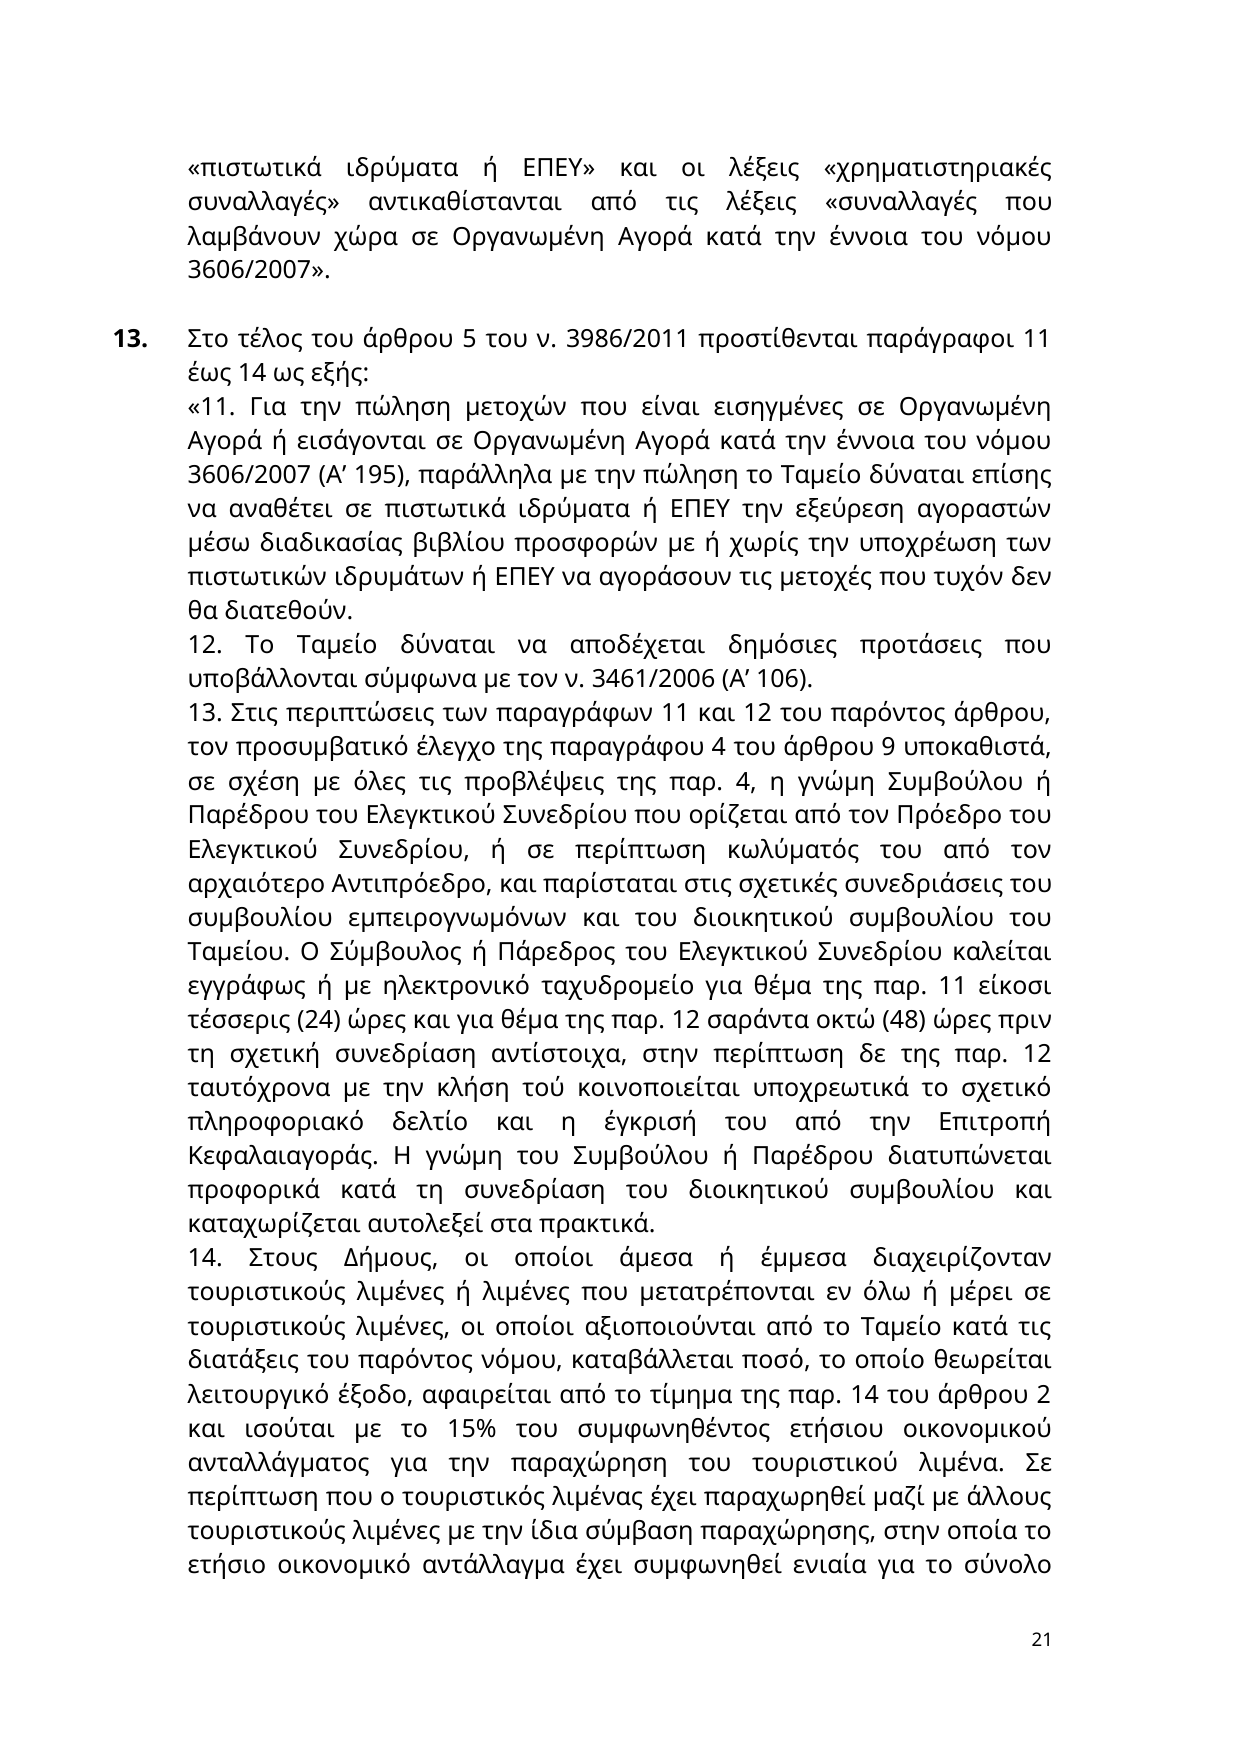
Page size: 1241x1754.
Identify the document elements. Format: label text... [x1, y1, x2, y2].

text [187, 150, 1053, 286]
list Στο τέλος του άρθρου 5 του ν. 3986/2011 προστίθενται παράγραφοι 11 έως 14 ως εξής: [112, 320, 1053, 388]
text «11. Για την πώληση μετοχών που είναι εισηγμένες σε Οργανωμένη Αγορά ή εισάγονται σε Οργανωμένη Αγορά κατά την έννοια του νόμου 3606/2007 (Α’ 195), παράλληλα με την πώληση το Ταμείο δύναται επίσης να αναθέτει σε πιστωτικά ιδρύματα ή ΕΠΕΥ την εξεύρεση αγοραστών μέσω διαδικασίας βιβλίου προσφορών με ή χωρίς την υποχρέωση των πιστωτικών ιδρυμάτων ή ΕΠΕΥ να αγοράσουν τις μετοχές που τυχόν δεν θα διατεθούν. [187, 388, 1053, 627]
text 13. Στις περιπτώσεις των παραγράφων 11 και 12 του παρόντος άρθρου, τον προσυμβατικό έλεγχο της παραγράφου 4 του άρθρου 9 υποκαθιστά, σε σχέση με όλες τις προβλέψεις της παρ. 4, η γνώμη Συμβούλου ή Παρέδρου του Ελεγκτικού Συνεδρίου που ορίζεται από τον Πρόεδρο του Ελεγκτικού Συνεδρίου, ή σε περίπτωση κωλύματός του από τον αρχαιότερο Αντιπρόεδρο, και παρίσταται στις σχετικές συνεδριάσεις του συμβουλίου εμπειρογνωμόνων και του διοικητικού συμβουλίου του Ταμείου. Ο Σύμβουλος ή Πάρεδρος του Ελεγκτικού Συνεδρίου καλείται εγγράφως ή με ηλεκτρονικό ταχυδρομείο για θέμα της παρ. 11 είκοσι τέσσερις (24) ώρες και για θέμα της παρ. 12 σαράντα οκτώ (48) ώρες πριν τη σχετική συνεδρίαση αντίστοιχα, στην περίπτωση δε της παρ. 12 ταυτόχρονα με την κλήση τού κοινοποιείται υποχρεωτικά το σχετικό πληροφοριακό δελτίο και η έγκρισή του από την Επιτροπή Κεφαλαιαγοράς. Η γνώμη του Συμβούλου ή Παρέδρου διατυπώνεται προφορικά κατά τη συνεδρίαση του διοικητικού συμβουλίου και καταχωρίζεται αυτολεξεί στα πρακτικά. [187, 695, 1053, 1240]
text 12. Το Ταμείο δύναται να αποδέχεται δημόσιες προτάσεις που υποβάλλονται σύμφωνα με τον ν. 3461/2006 (Α’ 106). [187, 627, 1053, 695]
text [187, 1240, 1053, 1581]
